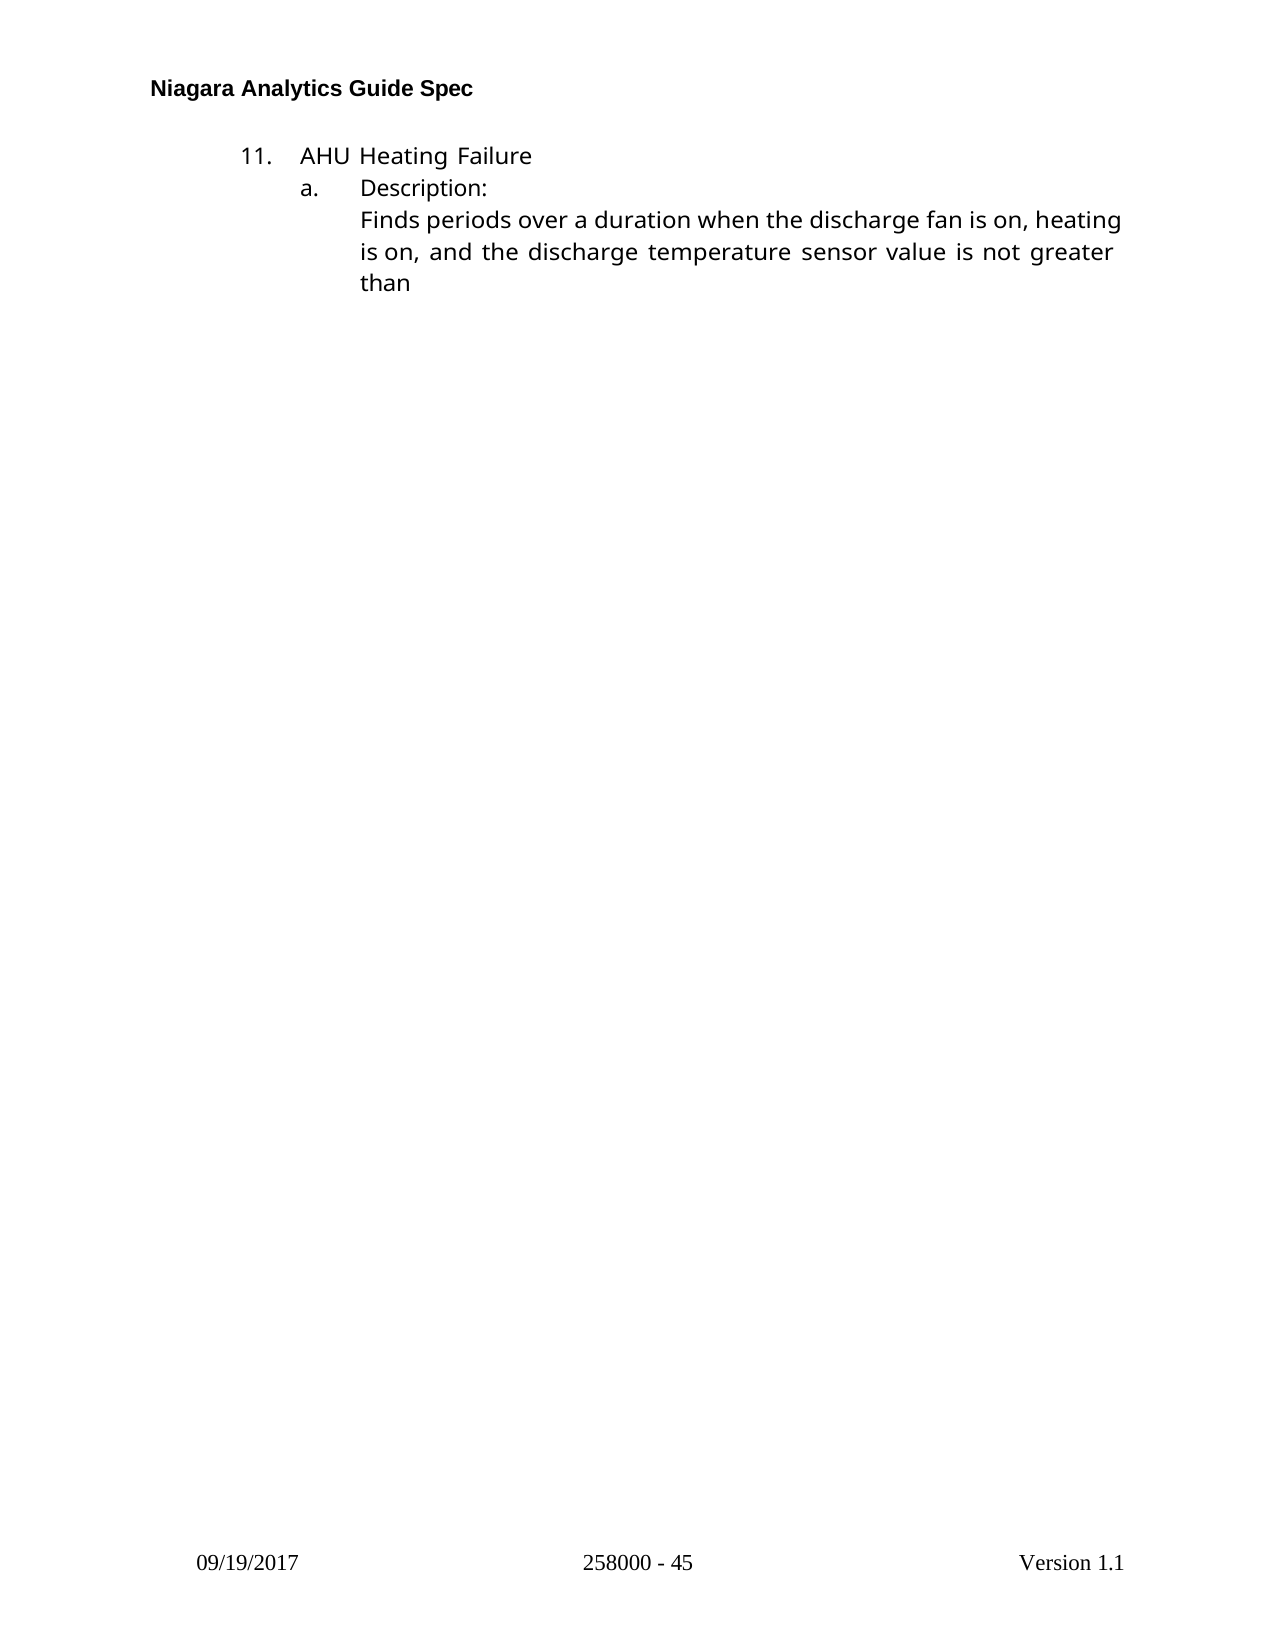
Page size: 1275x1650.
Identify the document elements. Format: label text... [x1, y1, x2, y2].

text Finds periods over a duration when the discharge fan is on, heating is on, and the discharge temperature sensor value is not greater than [360, 204, 1134, 298]
list AHU Heating Failure [240, 139, 1171, 171]
list Description: [300, 172, 1171, 203]
